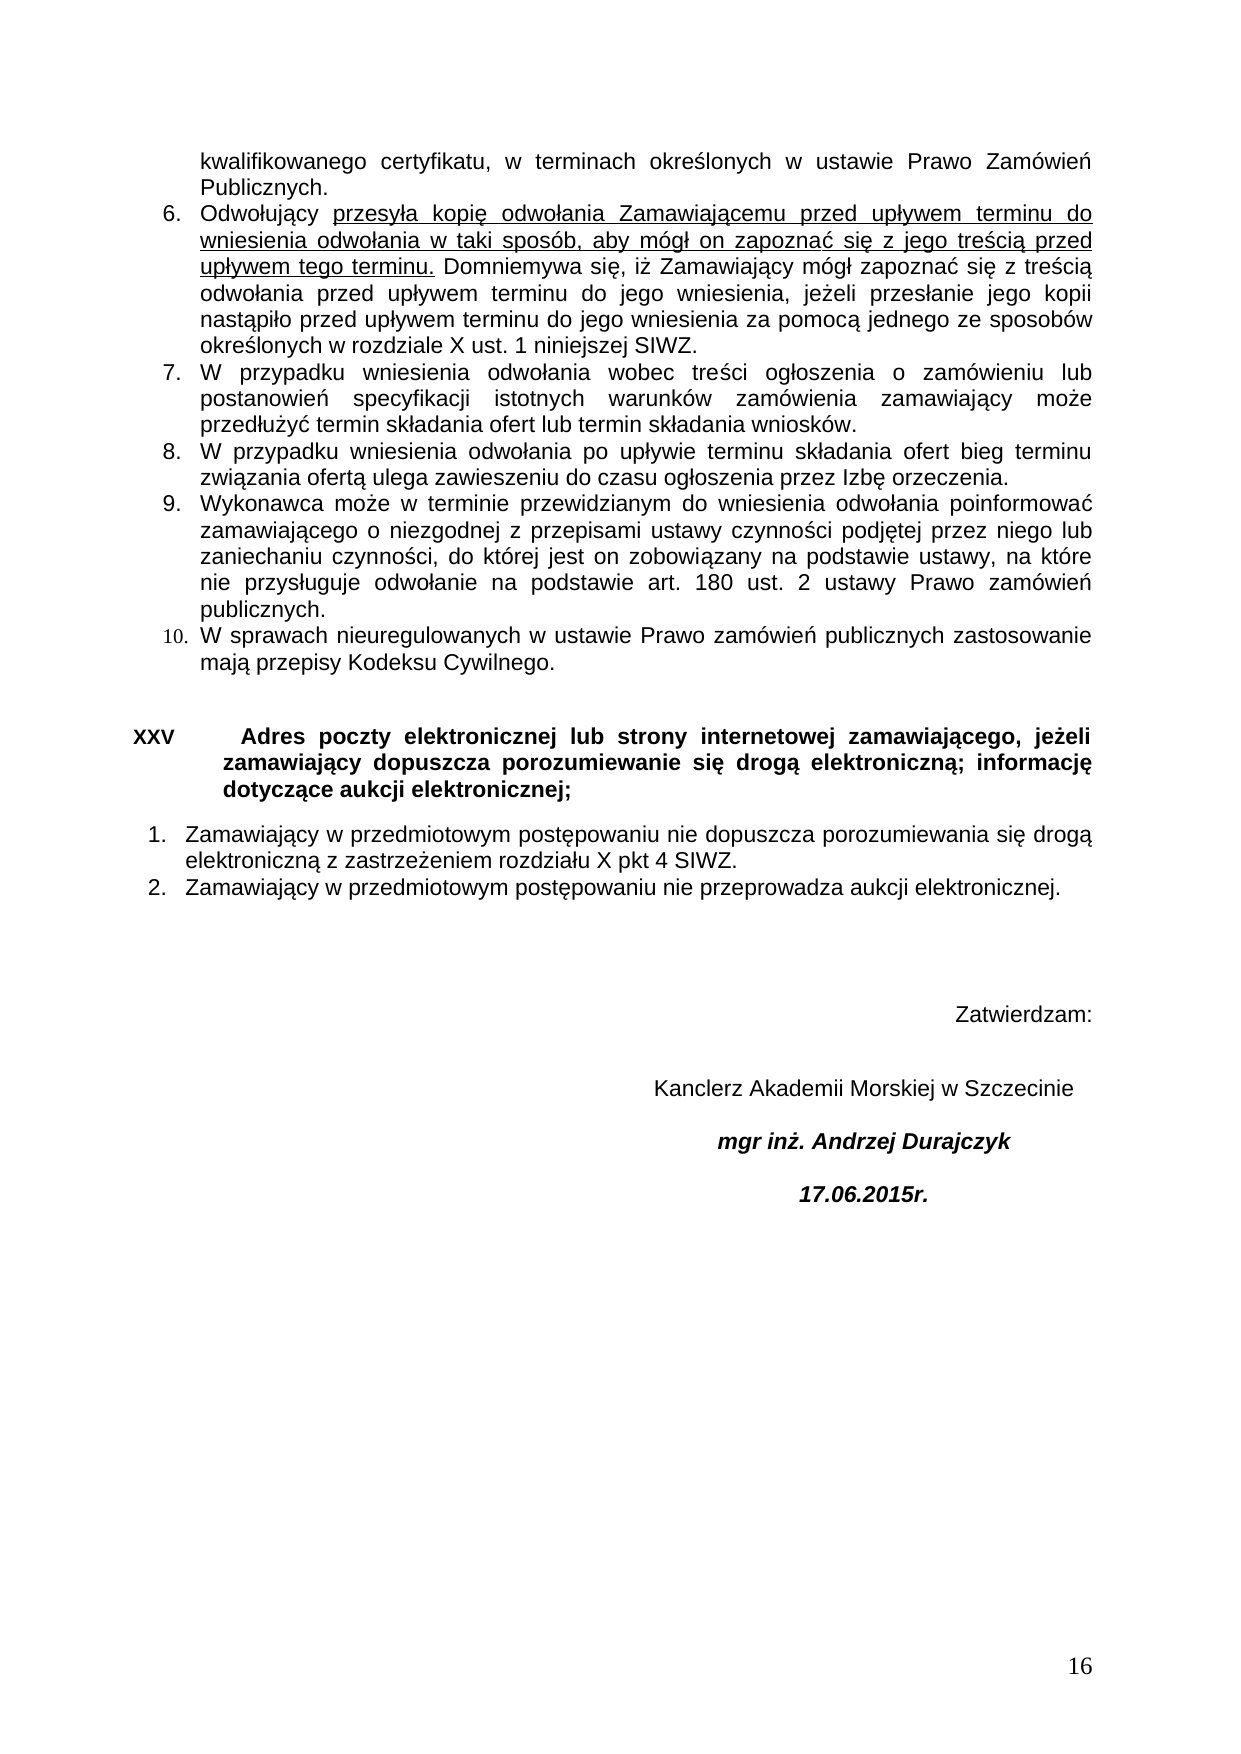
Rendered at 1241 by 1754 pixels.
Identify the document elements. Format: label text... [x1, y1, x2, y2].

text Zatwierdzam: [148, 1001, 1092, 1027]
text 17.06.2015r. [635, 1181, 1092, 1207]
list W przypadku wniesienia odwołania po upływie terminu składania ofert bieg terminu związania ofertą ulega zawieszeniu do czasu ogłoszenia przez Izbę orzeczenia. [162, 438, 1092, 490]
list Zamawiający w przedmiotowym postępowaniu nie przeprowadza aukcji elektronicznej. [148, 874, 1092, 900]
list W sprawach nieuregulowanych w ustawie Prawo zamówień publicznych zastosowanie mają przepisy Kodeksu Cywilnego. [162, 622, 1092, 675]
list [162, 148, 1092, 200]
list Adres poczty elektronicznej lub strony internetowej zamawiającego, jeżeli zamawiający dopuszcza porozumiewanie się drogą elektroniczną; informację dotyczące aukcji elektronicznej; [133, 723, 1092, 802]
text mgr inż. Andrzej Durajczyk [635, 1128, 1092, 1154]
list Odwołujący przesyła kopię odwołania Zamawiającemu przed upływem terminu do wniesienia odwołania w taki sposób, aby mógł on zapoznać się z jego treścią przed upływem tego terminu. Domniemywa się, iż Zamawiający mógł zapoznać się z treścią odwołania przed upływem terminu do jego wniesienia, jeżeli przesłanie jego kopii nastąpiło przed upływem terminu do jego wniesienia za pomocą jednego ze sposobów określonych w rozdziale X ust. 1 niniejszej SIWZ. [162, 200, 1092, 358]
list Zamawiający w przedmiotowym postępowaniu nie dopuszcza porozumiewania się drogą elektroniczną z zastrzeżeniem rozdziału X pkt 4 SIWZ. [148, 821, 1092, 874]
list W przypadku wniesienia odwołania wobec treści ogłoszenia o zamówieniu lub postanowień specyfikacji istotnych warunków zamówienia zamawiający może przedłużyć termin składania ofert lub termin składania wniosków. [162, 358, 1092, 438]
text Kanclerz Akademii Morskiej w Szczecinie [635, 1075, 1092, 1102]
list Wykonawca może w terminie przewidzianym do wniesienia odwołania poinformować zamawiającego o niezgodnej z przepisami ustawy czynności podjętej przez niego lub zaniechaniu czynności, do której jest on zobowiązany na podstawie ustawy, na które nie przysługuje odwołanie na podstawie art. 180 ust. 2 ustawy Prawo zamówień publicznych. [162, 490, 1092, 622]
